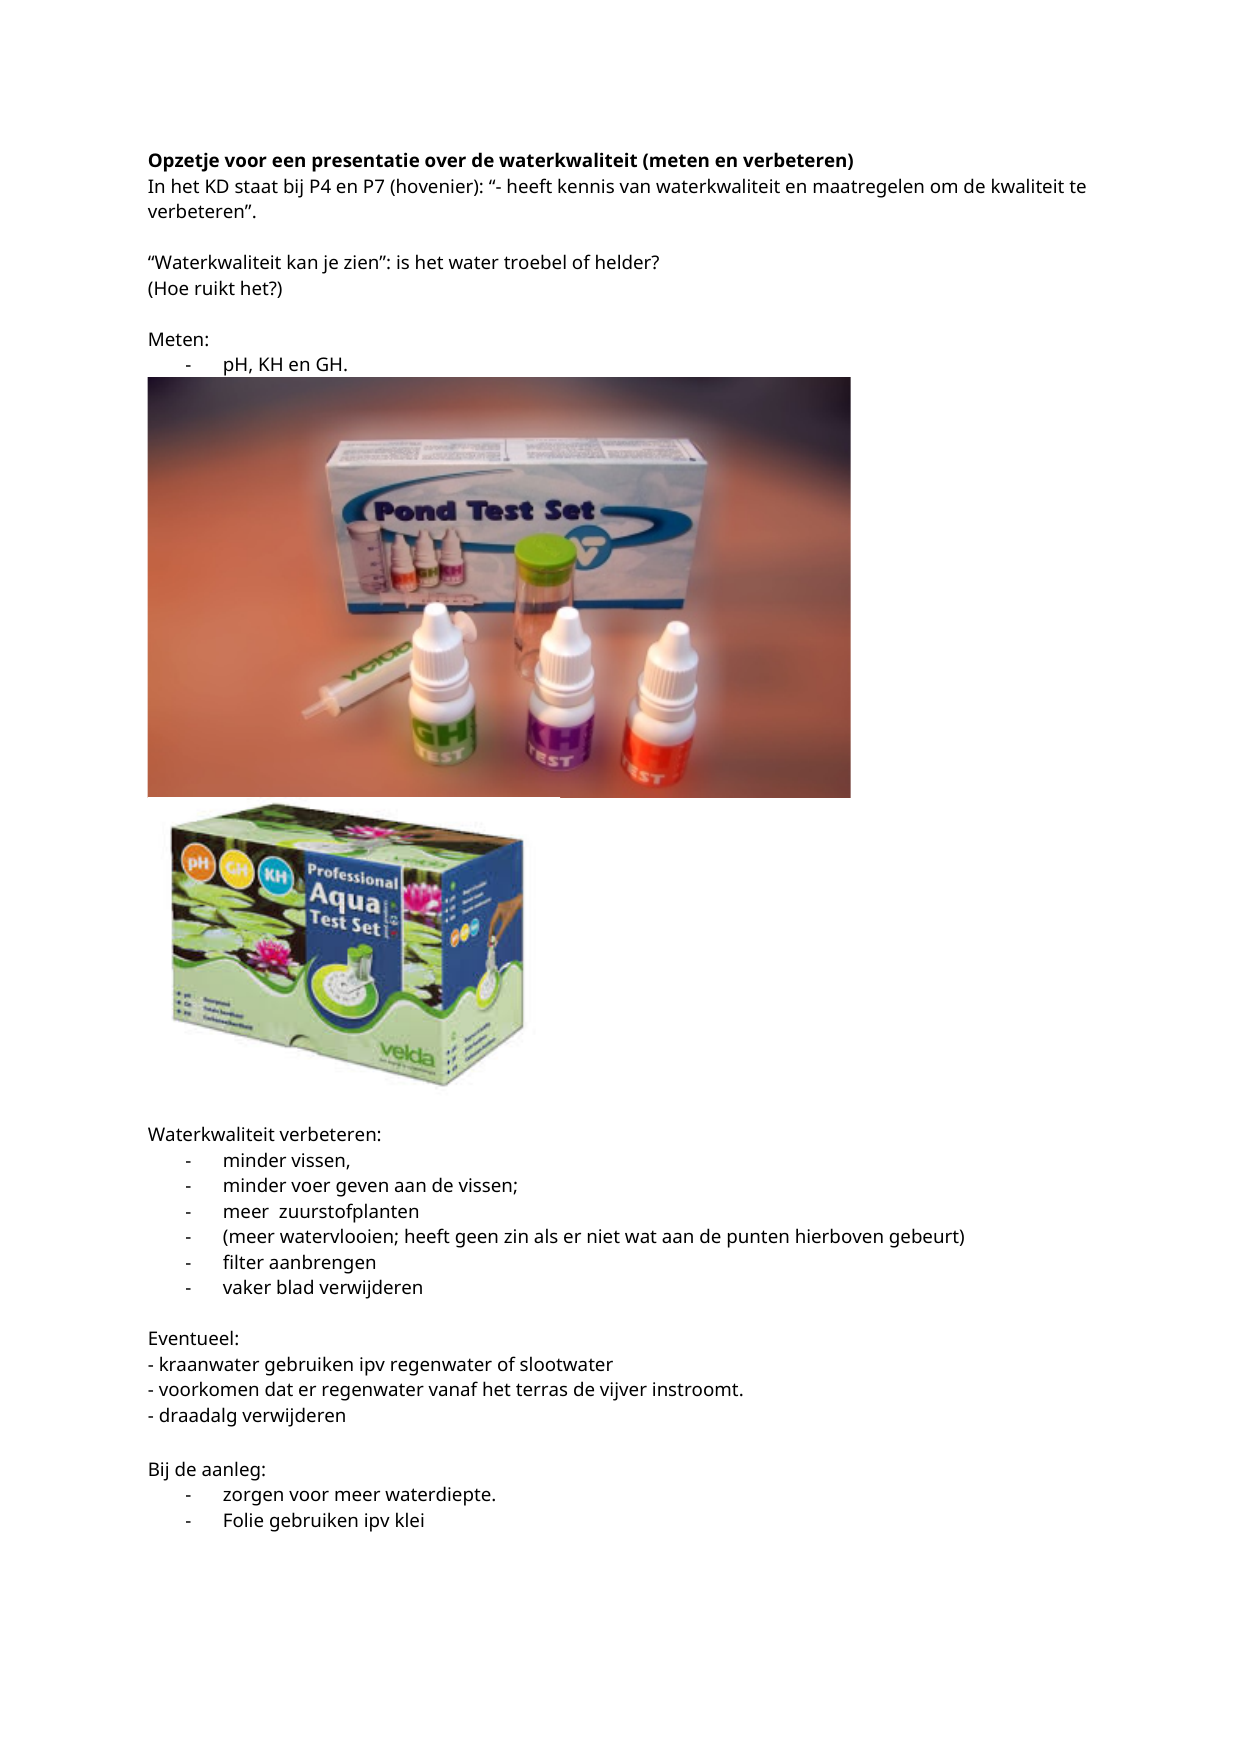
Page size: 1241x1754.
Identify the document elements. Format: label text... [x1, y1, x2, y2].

text In het KD staat bij P4 en P7 (hovenier): “- heeft kennis van waterkwaliteit en maatregelen om de kwaliteit te verbeteren”. [148, 173, 1093, 224]
list minder vissen, [185, 1147, 1093, 1173]
list vaker blad verwijderen [185, 1275, 1093, 1300]
text - draadalg verwijderen [148, 1402, 1093, 1428]
text (Hoe ruikt het?) [148, 275, 1093, 301]
picture [147, 377, 851, 1096]
text Waterkwaliteit verbeteren: [148, 1122, 1093, 1147]
text “Waterkwaliteit kan je zien”: is het water troebel of helder? [148, 250, 1093, 275]
list meer zuurstofplanten [185, 1198, 1093, 1224]
list minder voer geven aan de vissen; [185, 1173, 1093, 1198]
text - kraanwater gebruiken ipv regenwater of slootwater [148, 1351, 1093, 1377]
list Folie gebruiken ipv klei [185, 1507, 1093, 1532]
text Bij de aanleg: [148, 1456, 1093, 1481]
text - voorkomen dat er regenwater vanaf het terras de vijver instroomt. [148, 1377, 1093, 1402]
list zorgen voor meer waterdiepte. [185, 1481, 1093, 1507]
text Meten: [148, 326, 1093, 352]
list (meer watervlooien; heeft geen zin als er niet wat aan de punten hierboven gebeurt) [185, 1224, 1093, 1249]
list filter aanbrengen [185, 1249, 1093, 1275]
text Opzetje voor een presentatie over de waterkwaliteit (meten en verbeteren) [148, 148, 1093, 173]
text Eventueel: [148, 1326, 1093, 1351]
list pH, KH en GH. [185, 352, 1093, 377]
